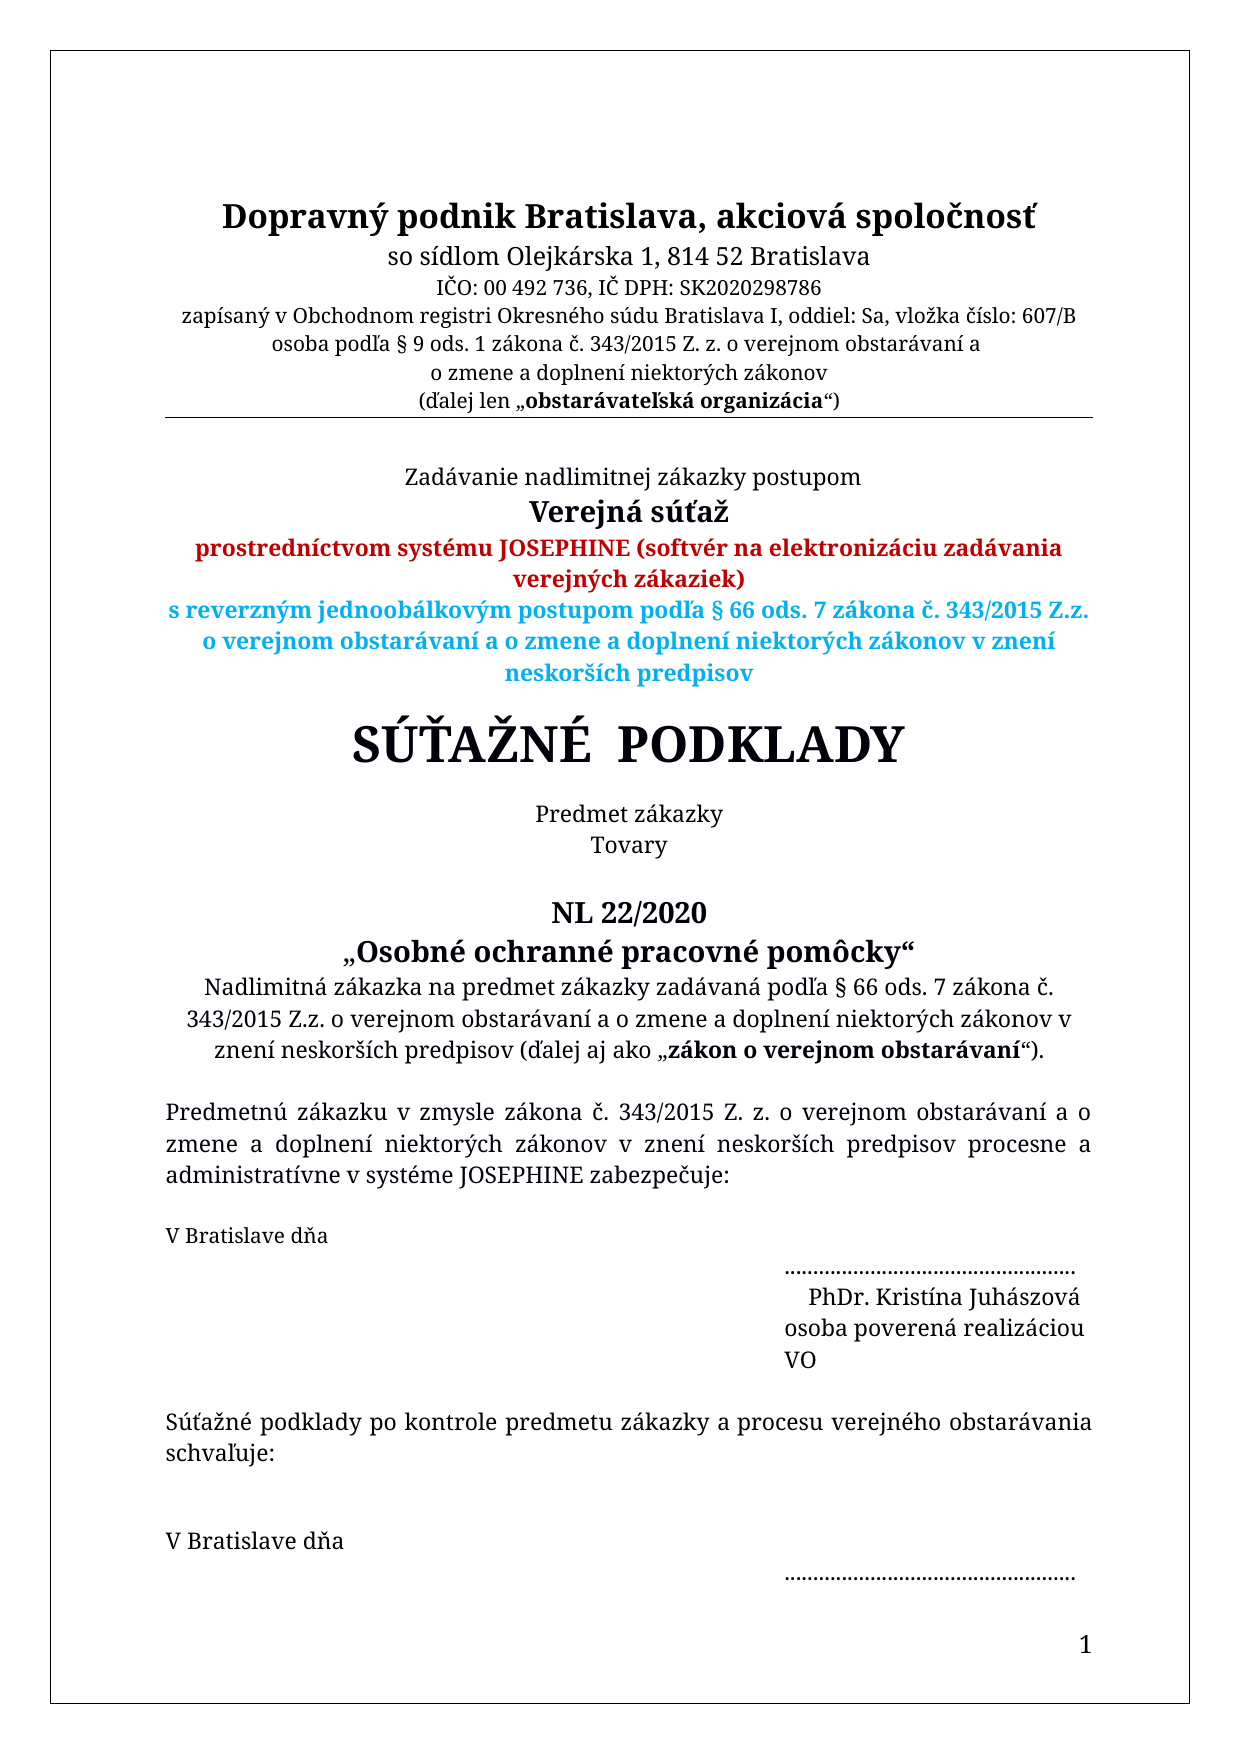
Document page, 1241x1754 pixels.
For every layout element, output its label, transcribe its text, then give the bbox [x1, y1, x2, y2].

text o zmene a doplnení niektorých zákonov [165, 358, 1093, 386]
text PhDr. Kristína Juhászová [165, 1281, 1093, 1312]
text prostredníctvom systému JOSEPHINE (softvér na elektronizáciu zadávania verejných zákaziek) [165, 531, 1093, 594]
text so sídlom Olejkárska 1, 814 52 Bratislava [165, 238, 1093, 273]
text osoba podľa § 9 ods. 1 zákona č. 343/2015 Z. z. o verejnom obstarávaní a [165, 329, 1093, 358]
text V Bratislave dňa [165, 1221, 1093, 1250]
text Dopravný podnik Bratislava, akciová spoločnosť [165, 193, 1093, 238]
text (ďalej len „obstarávateľská organizácia“) [165, 386, 1093, 417]
text Predmetnú zákazku v zmysle zákona č. 343/2015 Z. z. o verejnom obstarávaní a o zmene a doplnení niektorých zákonov v znení neskorších predpisov procesne a administratívne v systéme JOSEPHINE zabezpečuje: [165, 1096, 1093, 1190]
text SÚŤAŽNÉ PODKLADY [165, 708, 1093, 777]
text „Osobné ochranné pracovné pomôcky“ [165, 932, 1093, 971]
text ................................................... [784, 1250, 1093, 1281]
text osoba poverená realizáciou VO [784, 1312, 1093, 1375]
text Verejná súťaž [165, 492, 1093, 531]
text Predmet zákazky [165, 798, 1093, 829]
text NL 22/2020 [165, 892, 1093, 932]
text IČO: 00 492 736, IČ DPH: SK2020298786 [165, 273, 1093, 301]
text zapísaný v Obchodnom registri Okresného súdu Bratislava I, oddiel: Sa, vložka číslo: 607/B [165, 301, 1093, 329]
text Zadávanie nadlimitnej zákazky postupom [165, 461, 1093, 492]
text Tovary [165, 829, 1093, 861]
text V Bratislave dňa [165, 1525, 1093, 1556]
text s reverzným jednoobálkovým postupom podľa § 66 ods. 7 zákona č. 343/2015 Z.z. o verejnom obstarávaní a o zmene a doplnení niektorých zákonov v znení neskorších predpisov [165, 594, 1093, 688]
text Súťažné podklady po kontrole predmetu zákazky a procesu verejného obstarávania schvaľuje: [165, 1406, 1093, 1468]
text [784, 1556, 1093, 1587]
text Nadlimitná zákazka na predmet zákazky zadávaná podľa § 66 ods. 7 zákona č. 343/2015 Z.z. o verejnom obstarávaní a o zmene a doplnení niektorých zákonov v znení neskorších predpisov (ďalej aj ako „zákon o verejnom obstarávaní“). [165, 971, 1093, 1065]
